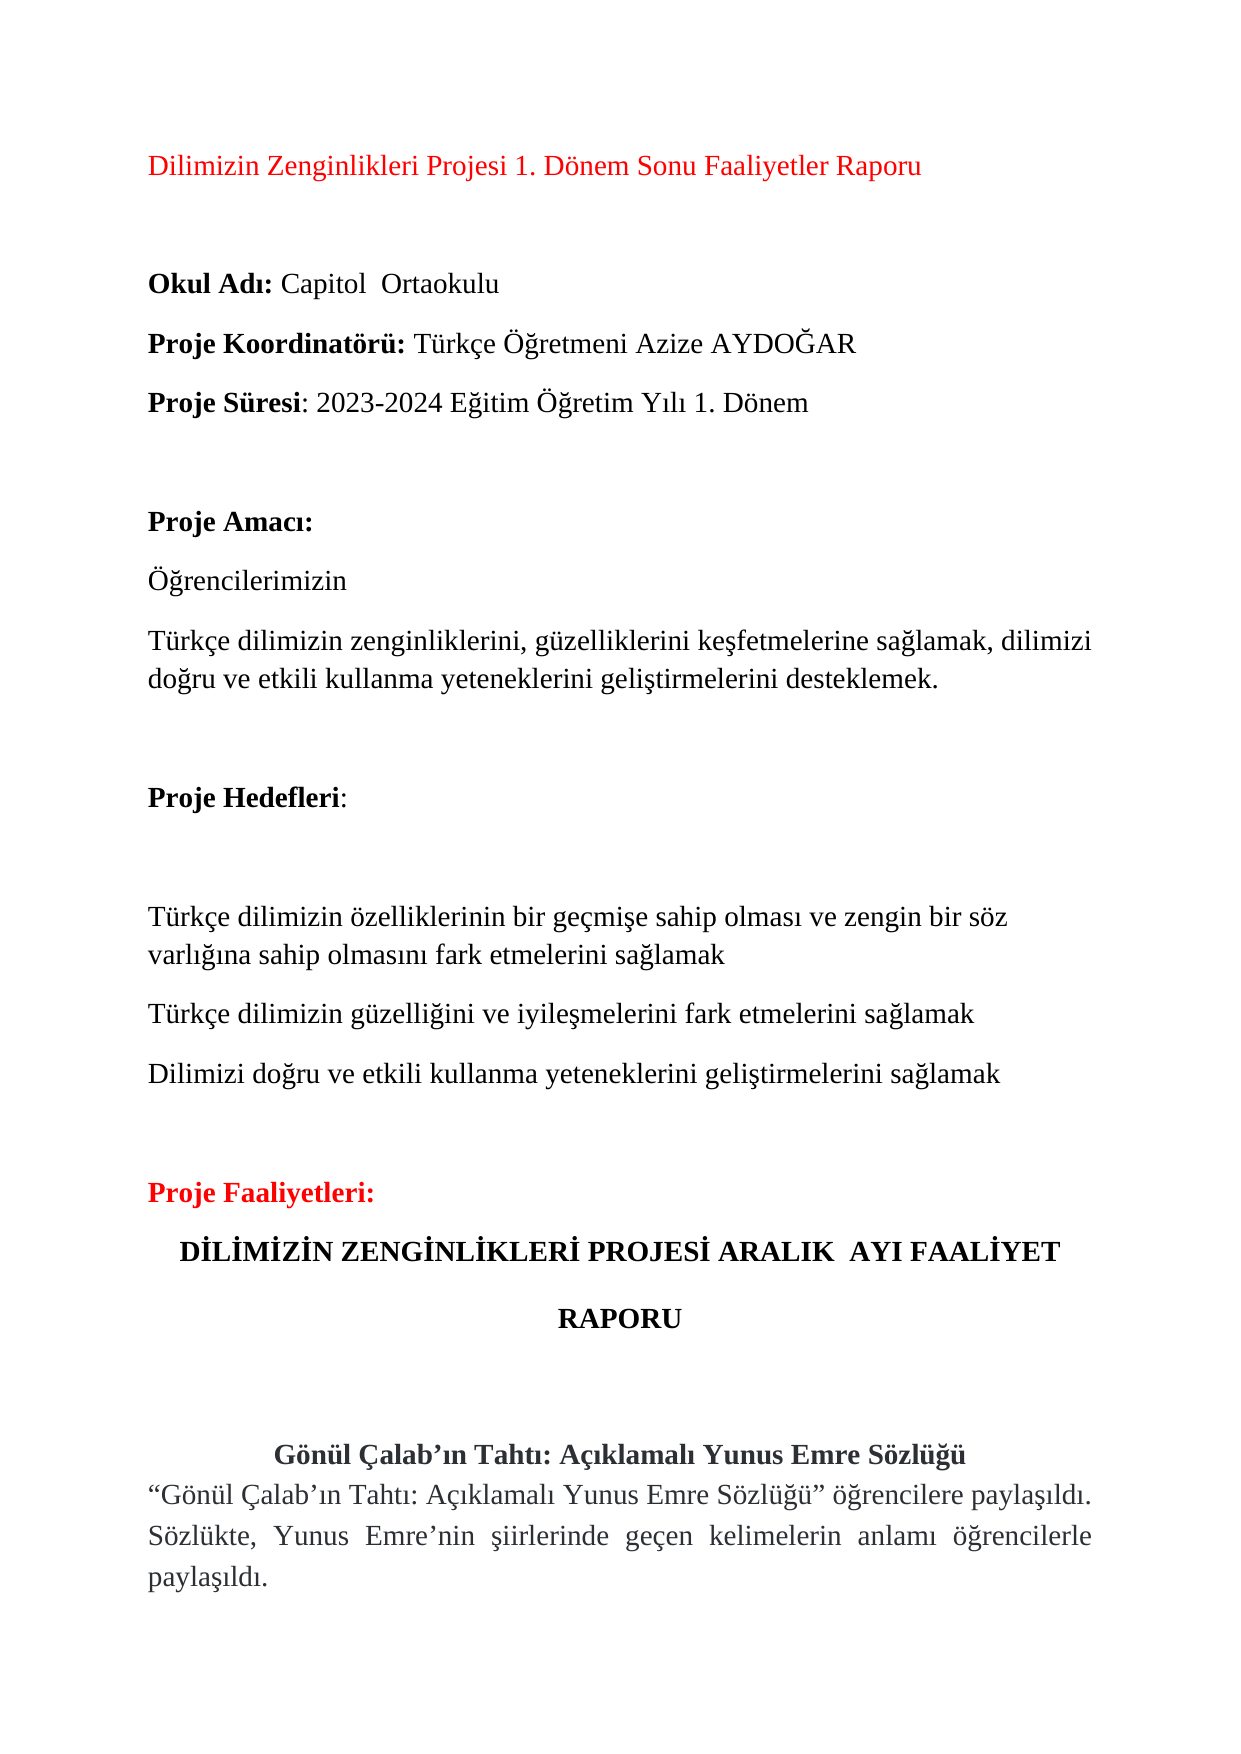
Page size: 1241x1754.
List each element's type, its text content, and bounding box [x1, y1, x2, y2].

text Dilimizi doğru ve etkili kullanma yeteneklerini geliştirmelerini sağlamak [148, 1056, 1093, 1089]
text “Gönül Çalab’ın Tahtı: Açıklamalı Yunus Emre Sözlüğü” öğrencilere paylaşıldı. Sözlükte, Yunus Emre’nin şiirlerinde geçen kelimelerin anlamı öğrencilerle paylaşıldı. [148, 1470, 1093, 1592]
text Türkçe dilimizin özelliklerinin bir geçmişe sahip olması ve zengin bir söz varlığına sahip olmasını fark etmelerini sağlamak [148, 899, 1093, 971]
text Türkçe dilimizin zenginliklerini, güzelliklerini keşfetmelerine sağlamak, dilimizi doğru ve etkili kullanma yeteneklerini geliştirmelerini desteklemek. [148, 623, 1093, 695]
text Proje Amacı: [148, 504, 1093, 537]
text DİLİMİZİN ZENGİNLİKLERİ PROJESİ ARALIK AYI FAALİYET RAPORU [148, 1234, 1093, 1335]
text Proje Faaliyetleri: [148, 1175, 1093, 1208]
text Okul Adı: Capitol Ortaokulu [148, 266, 1093, 300]
text Proje Süresi: 2023-2024 Eğitim Öğretim Yılı 1. Dönem [148, 385, 1093, 419]
text Dilimizin Zenginlikleri Projesi 1. Dönem Sonu Faaliyetler Raporu [148, 148, 1093, 181]
text Proje Koordinatörü: Türkçe Öğretmeni Azize AYDOĞAR [148, 326, 1093, 359]
text Öğrencilerimizin [148, 563, 1093, 597]
text Gönül Çalab’ın Tahtı: Açıklamalı Yunus Emre Sözlüğü [148, 1430, 1093, 1470]
text Proje Hedefleri: [148, 780, 1093, 813]
text Türkçe dilimizin güzelliğini ve iyileşmelerini fark etmelerini sağlamak [148, 997, 1093, 1030]
